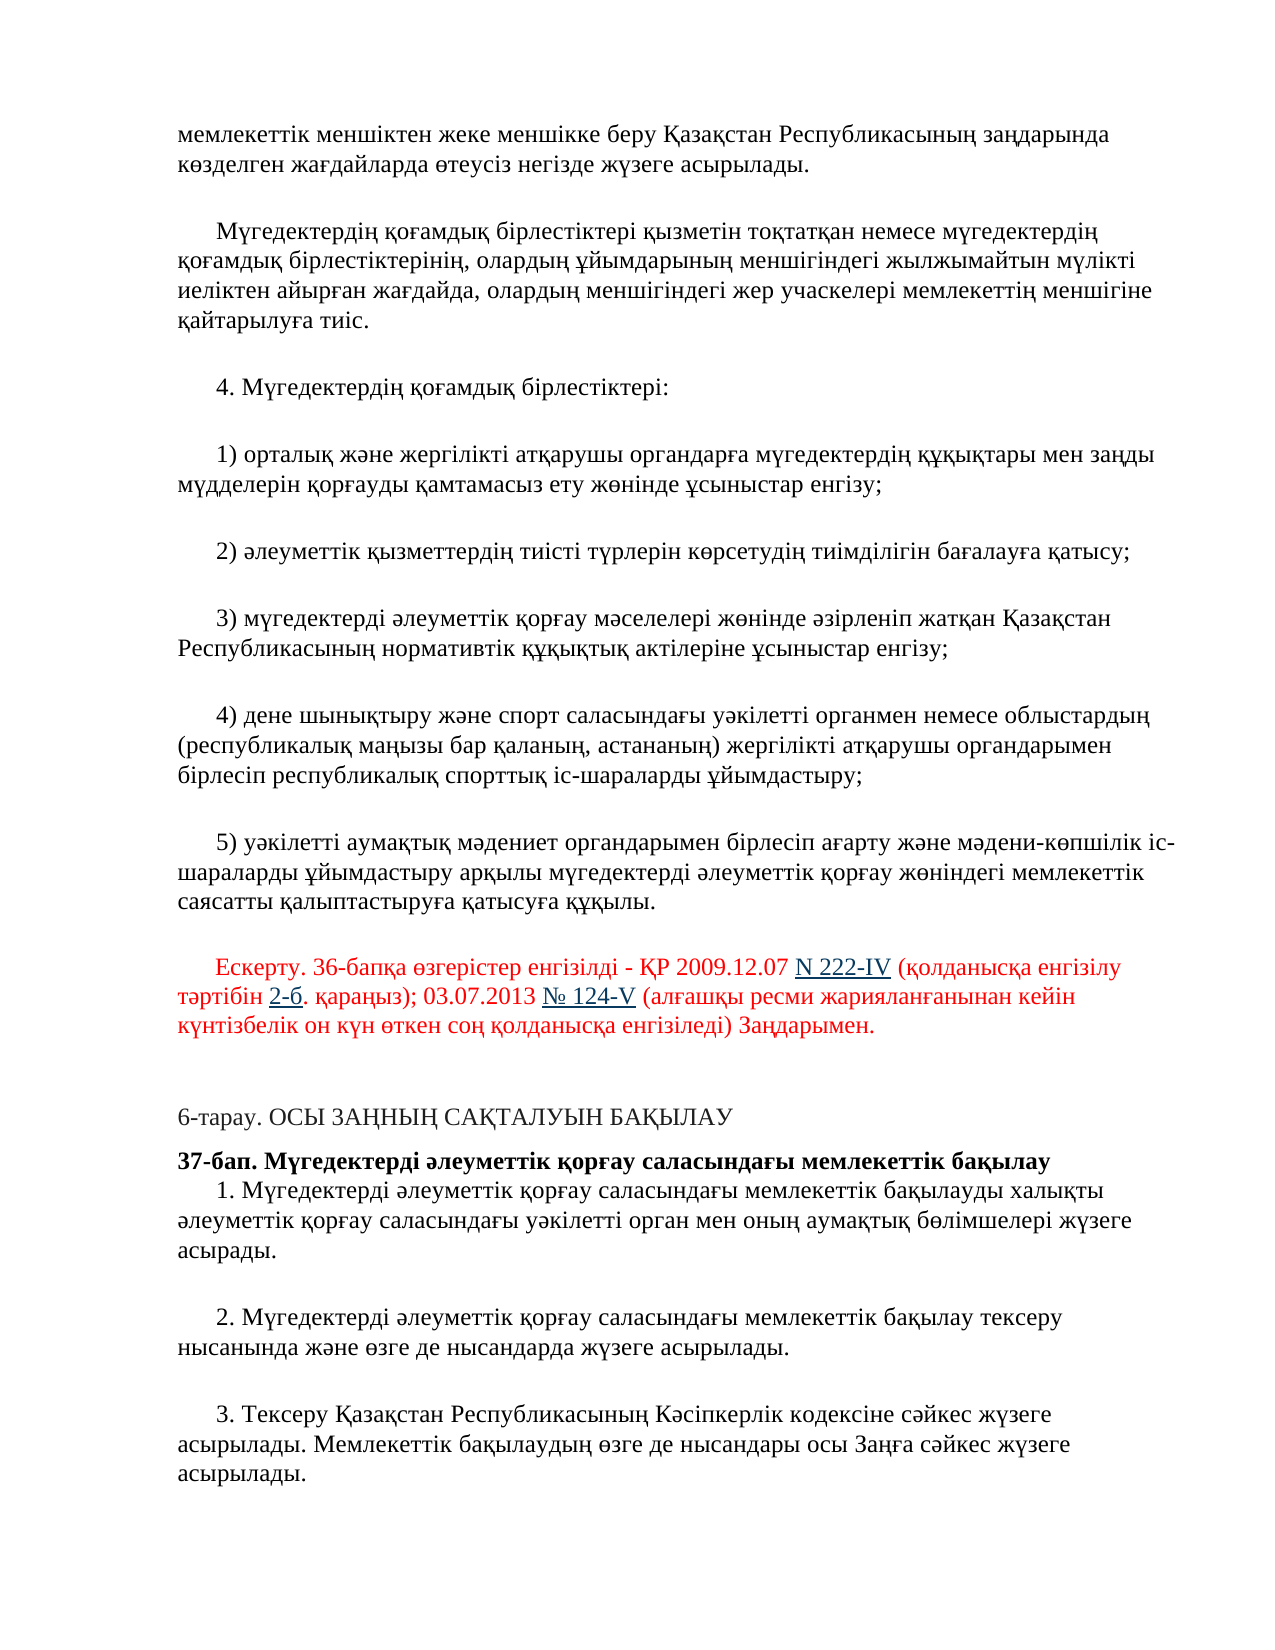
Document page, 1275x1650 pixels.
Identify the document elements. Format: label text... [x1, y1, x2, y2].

text 5) уәкiлеттi аумақтық мәдениет органдарымен бiрлесiп ағарту және мәдени-көпшiлiк iс-шараларды ұйымдастыру арқылы мүгедектердi әлеуметтiк қорғау жөнiндегi мемлекеттiк саясатты қалыптастыруға қатысуға құқылы. [177, 826, 1186, 915]
text Ескерту. 36-бапқа өзгерістер енгізілді - ҚР 2009.12.07 N 222-IV (қолданысқа енгізілу тәртібін 2-б. қараңыз); 03.07.2013 № 124-V (алғашқы ресми жарияланғанынан кейін күнтізбелік он күн өткен соң қолданысқа енгізіледі) Заңдарымен. [177, 952, 1186, 1067]
text 6-тарау. OCЫ 3AҢHЫҢ САҚТАЛУЫН БАҚЫЛАУ [177, 1090, 1186, 1131]
text 2. Мүгедектерді әлеуметтік қорғау саласындағы мемлекеттік бақылау тексеру нысанында және өзге де нысандарда жүзеге асырылады. [177, 1301, 1186, 1361]
text 2) әлеуметтiк қызметтердiң тиiстi түрлерiн көрсетудiң тиiмдiлiгiн бағалауға қатысу; [177, 535, 1186, 565]
text 1. Мүгедектерді әлеуметтік қорғау саласындағы мемлекеттік бақылауды халықты әлеуметтік қорғау саласындағы уәкілетті орган мен оның аумақтық бөлімшелері жүзеге асырады. [177, 1174, 1186, 1264]
text 3. Тексеру Қазақстан Республикасының Кәсіпкерлік кодексіне сәйкес жүзеге асырылады. Мемлекеттік бақылаудың өзге де нысандары осы Заңға сәйкес жүзеге асырылады. [177, 1398, 1186, 1487]
text 37-бап. Мүгедектерді әлеуметтік қорғау саласындағы мемлекеттік бақылау [177, 1145, 1186, 1174]
text Мүгедектердiң қоғамдық бiрлестiктерi қызметiн тоқтатқан немесе мүгедектердiң қоғамдық бiрлестiктерiнiң, олардың ұйымдарының меншiгiндегi жылжымайтын мүлiктi иелiктен айырған жағдайда, олардың меншiгiндегi жер учаскелерi мемлекеттiң меншiгiне қайтарылуға тиiс. [177, 215, 1186, 334]
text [177, 118, 1186, 177]
text 4. Мүгедектердiң қоғамдық бiрлестiктерi: [177, 371, 1186, 401]
text 4) дене шынықтыру және спорт саласындағы уәкiлеттi органмен немесе облыстардың (республикалық маңызы бар қаланың, астананың) жергiлiктi атқарушы органдарымен бiрлесiп республикалық спорттық iс-шараларды ұйымдастыру; [177, 699, 1186, 788]
text 3) мүгедектердi әлеуметтiк қорғау мәселелерi жөнiнде әзiрленiп жатқан Қазақстан Республикасының нормативтiк құқықтық актiлерiне ұсыныстар енгiзу; [177, 602, 1186, 662]
text 1) орталық және жергiлiктi атқарушы органдарға мүгедектердiң құқықтары мен заңды мүдделерiн қорғауды қамтамасыз ету жөнiнде ұсыныстар енгізу; [177, 438, 1186, 498]
